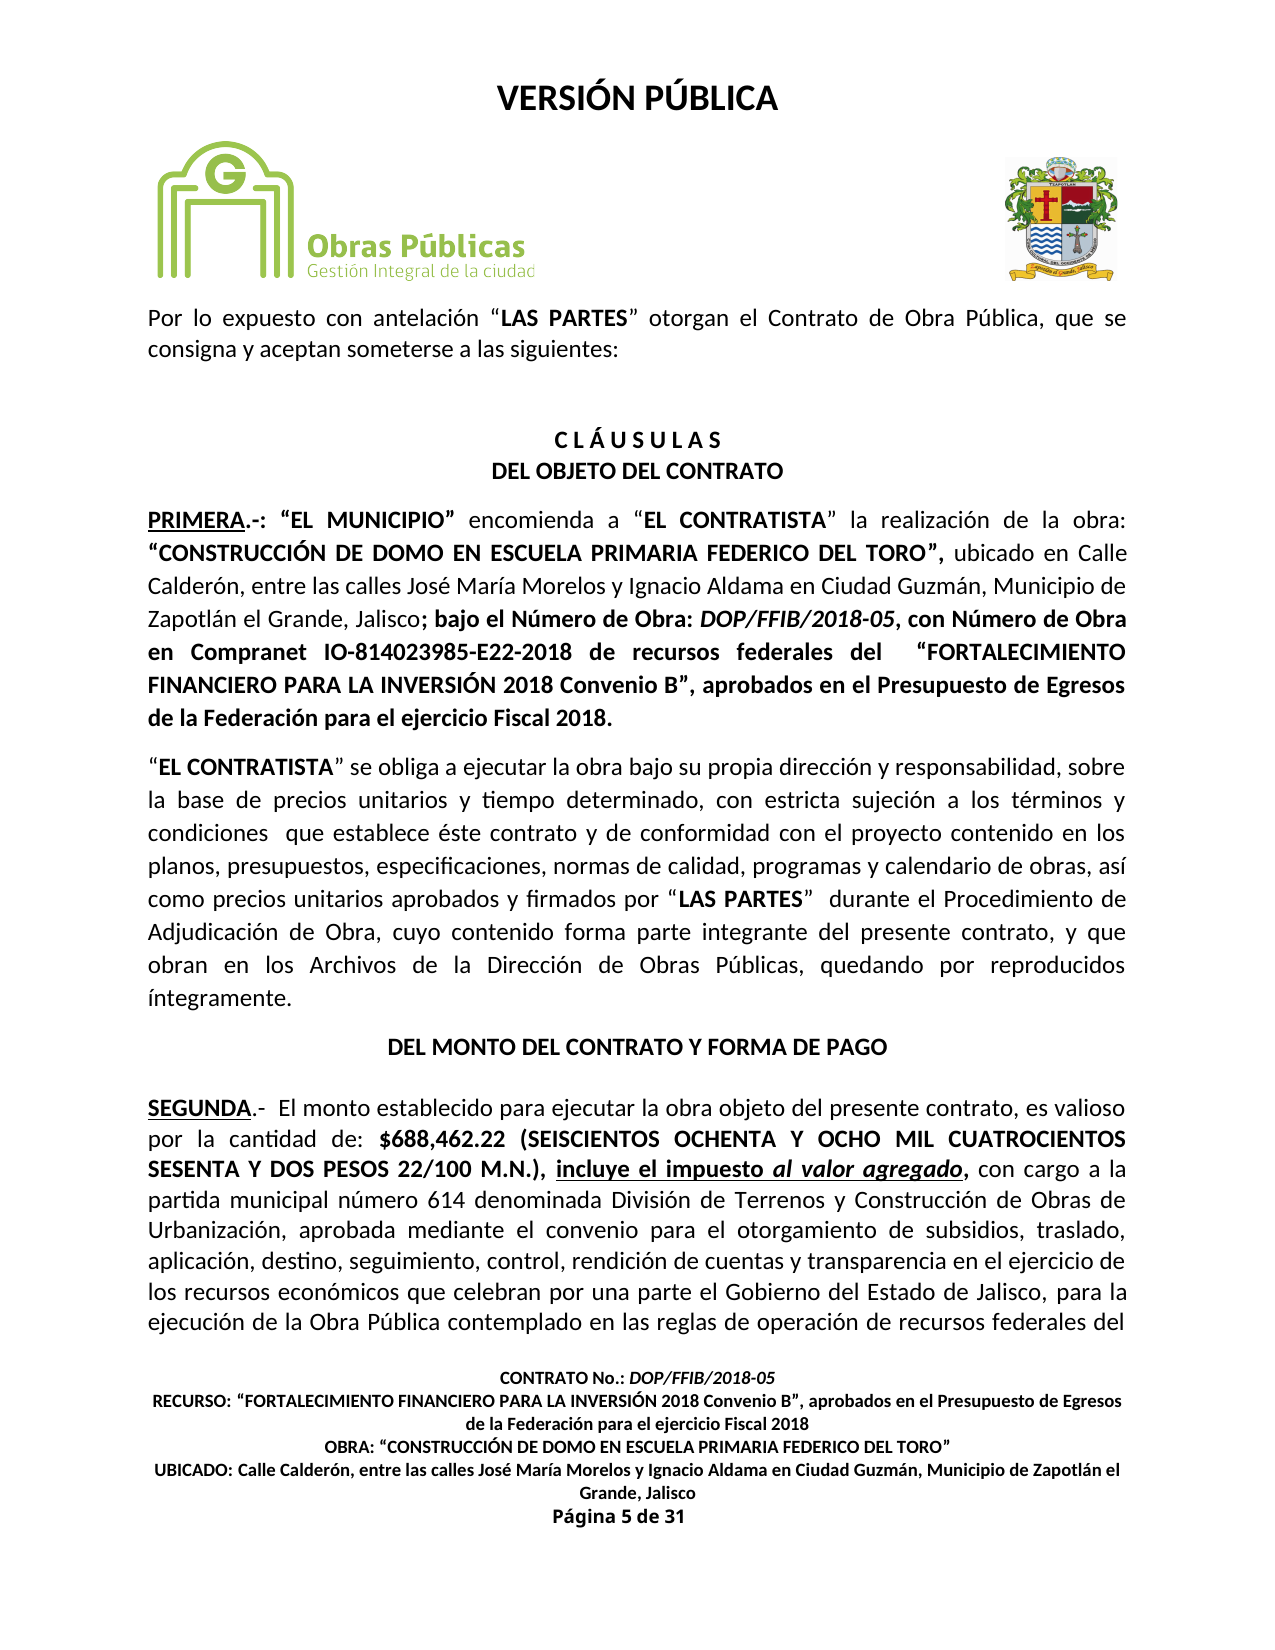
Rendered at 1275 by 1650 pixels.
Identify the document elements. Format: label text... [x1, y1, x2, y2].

text DEL OBJETO DEL CONTRATO [148, 455, 1127, 485]
picture [157, 141, 535, 281]
picture [1005, 157, 1118, 281]
text Por lo expuesto con antelación “LAS PARTES” otorgan el Contrato de Obra Pública, que se consigna y aceptan someterse a las siguientes: [148, 302, 1127, 363]
text C L Á U S U L A S [148, 424, 1127, 455]
text DEL MONTO DEL CONTRATO Y FORMA DE PAGO [148, 1031, 1127, 1062]
text “EL CONTRATISTA” se obliga a ejecutar la obra bajo su propia dirección y responsabilidad, sobre la base de precios unitarios y tiempo determinado, con estricta sujeción a los términos y condiciones que establece éste contrato y de conformidad con el proyecto contenido en los planos, presupuestos, especificaciones, normas de calidad, programas y calendario de obras, así como precios unitarios aprobados y firmados por “LAS PARTES” durante el Procedimiento de Adjudicación de Obra, cuyo contenido forma parte integrante del presente contrato, y que obran en los Archivos de la Dirección de Obras Públicas, quedando por reproducidos íntegramente. [148, 751, 1127, 1012]
text PRIMERA.-: “EL MUNICIPIO” encomienda a “EL CONTRATISTA” la realización de la obra: “CONSTRUCCIÓN DE DOMO EN ESCUELA PRIMARIA FEDERICO DEL TORO”, ubicado en Calle Calderón, entre las calles José María Morelos y Ignacio Aldama en Ciudad Guzmán, Municipio de Zapotlán el Grande, Jalisco; bajo el Número de Obra: DOP/FFIB/2018-05, con Número de Obra en Compranet IO-814023985-E22-2018 de recursos federales del “FORTALECIMIENTO FINANCIERO PARA LA INVERSIÓN 2018 Convenio B”, aprobados en el Presupuesto de Egresos de la Federación para el ejercicio Fiscal 2018. [148, 504, 1127, 732]
